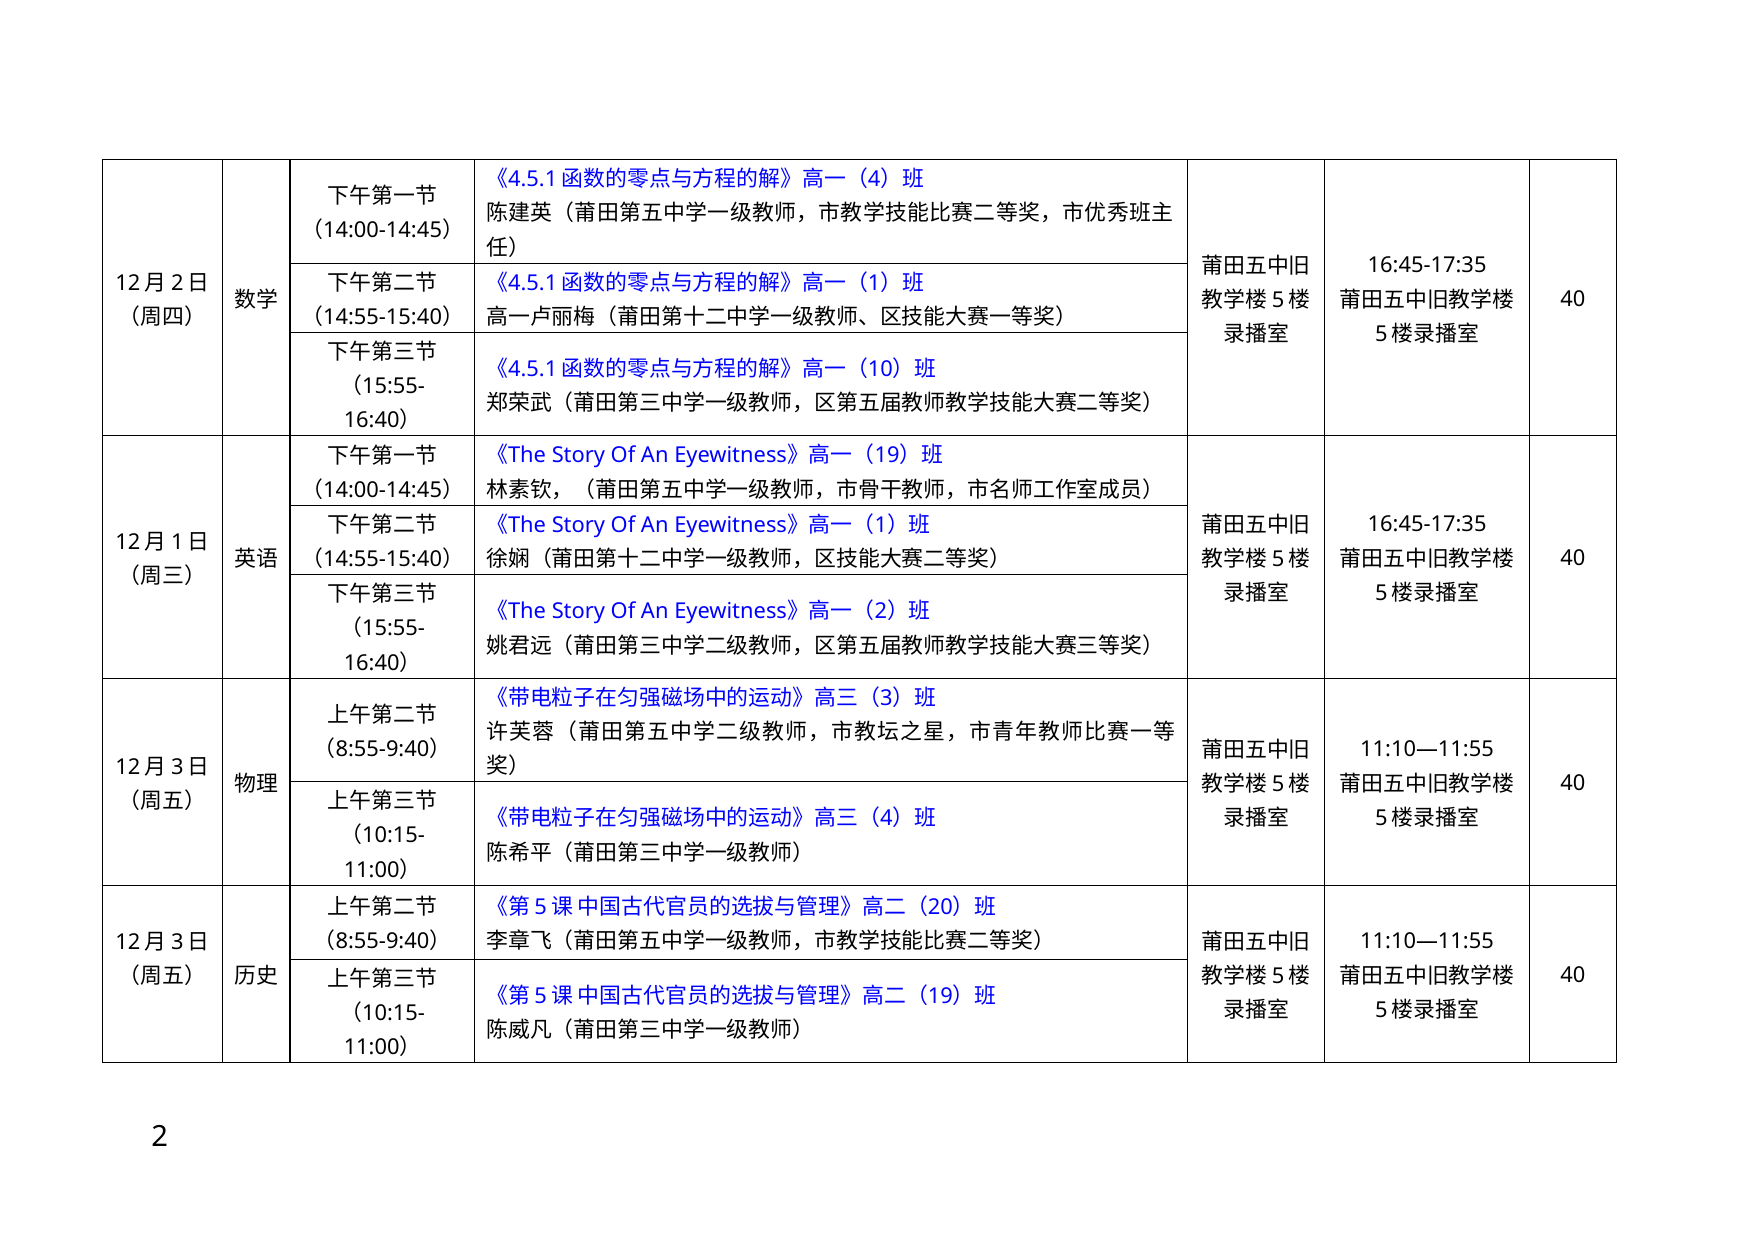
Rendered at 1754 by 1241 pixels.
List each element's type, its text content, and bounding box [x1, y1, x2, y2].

table_cell 《The Story Of An Eyewitness》高一（1）班 徐娴（莆田第十二中学一级教师，区技能大赛二等奖） [475, 506, 1187, 574]
table_cell 12月3日（周五） [103, 679, 222, 885]
table_cell 40 [1530, 679, 1616, 885]
table_cell 16:45-17:35 莆田五中旧教学楼 5楼录播室 [1325, 436, 1529, 678]
table_cell 12月1日（周三） [103, 436, 222, 678]
table_cell 《4.5.1函数的零点与方程的解》高一（4）班 陈建英（莆田第五中学一级教师，市教学技能比赛二等奖，市优秀班主任） [475, 160, 1187, 262]
table_cell 下午第一节 （14:00-14:45） [291, 160, 474, 262]
table_cell 12月2日（周四） [103, 160, 222, 435]
table_cell 物理 [223, 679, 289, 885]
table_cell 《带电粒子在匀强磁场中的运动》高三（3）班 许芙蓉（莆田第五中学二级教师，市教坛之星，市青年教师比赛一等奖） [475, 679, 1187, 781]
table_cell 上午第三节（10:15-11:00） [291, 960, 474, 1062]
table_cell 下午第二节 （14:55-15:40） [291, 264, 474, 332]
table_cell 莆田五中旧教学楼5楼录播室 [1188, 679, 1324, 885]
table_cell 上午第三节（10:15-11:00） [291, 782, 474, 885]
table_cell 数学 [223, 160, 289, 435]
table_cell 40 [1530, 436, 1616, 678]
table_cell 《The Story Of An Eyewitness》高一（2）班 姚君远（莆田第三中学二级教师，区第五届教师教学技能大赛三等奖） [475, 575, 1187, 678]
table_cell 下午第一节 （14:00-14:45） [291, 436, 474, 505]
table_cell 《带电粒子在匀强磁场中的运动》高三（4）班 陈希平（莆田第三中学一级教师） [475, 782, 1187, 885]
table_cell 英语 [223, 436, 289, 678]
table_cell 《4.5.1函数的零点与方程的解》高一（1）班 高一卢丽梅（莆田第十二中学一级教师、区技能大赛一等奖） [475, 264, 1187, 332]
table_cell 40 [1530, 160, 1616, 435]
table_cell 《4.5.1函数的零点与方程的解》高一（10）班 郑荣武（莆田第三中学一级教师，区第五届教师教学技能大赛二等奖） [475, 333, 1187, 435]
table_cell 《The Story Of An Eyewitness》高一（19）班 林素钦，（莆田第五中学一级教师，市骨干教师，市名师工作室成员） [475, 436, 1187, 505]
table_cell 12月3日（周五） [103, 886, 222, 1062]
table_cell 11:10—11:55 莆田五中旧教学楼 5楼录播室 [1325, 679, 1529, 885]
table_cell 16:45-17:35 莆田五中旧教学楼 5楼录播室 [1325, 160, 1529, 435]
table_cell 《第5课 中国古代官员的选拔与管理》高二（20）班 李章飞（莆田第五中学一级教师，市教学技能比赛二等奖） [475, 886, 1187, 958]
table_cell 莆田五中旧教学楼5楼录播室 [1188, 886, 1324, 1062]
table_cell 《第5课 中国古代官员的选拔与管理》高二（19）班 陈威凡（莆田第三中学一级教师） [475, 960, 1187, 1062]
table_cell 40 [1530, 886, 1616, 1062]
table_cell 下午第三节 （15:55-16:40） [291, 333, 474, 435]
table_cell 下午第二节 （14:55-15:40） [291, 506, 474, 574]
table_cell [1325, 886, 1529, 1062]
table_cell 莆田五中旧教学楼5楼录播室 [1188, 436, 1324, 678]
table_cell 莆田五中旧教学楼5楼录播室 [1188, 160, 1324, 435]
table_cell 上午第二节（8:55-9:40） [291, 886, 474, 958]
table_cell 历史 [223, 886, 289, 1062]
table_cell 下午第三节 （15:55-16:40） [291, 575, 474, 678]
table_cell 上午第二节（8:55-9:40） [291, 679, 474, 781]
